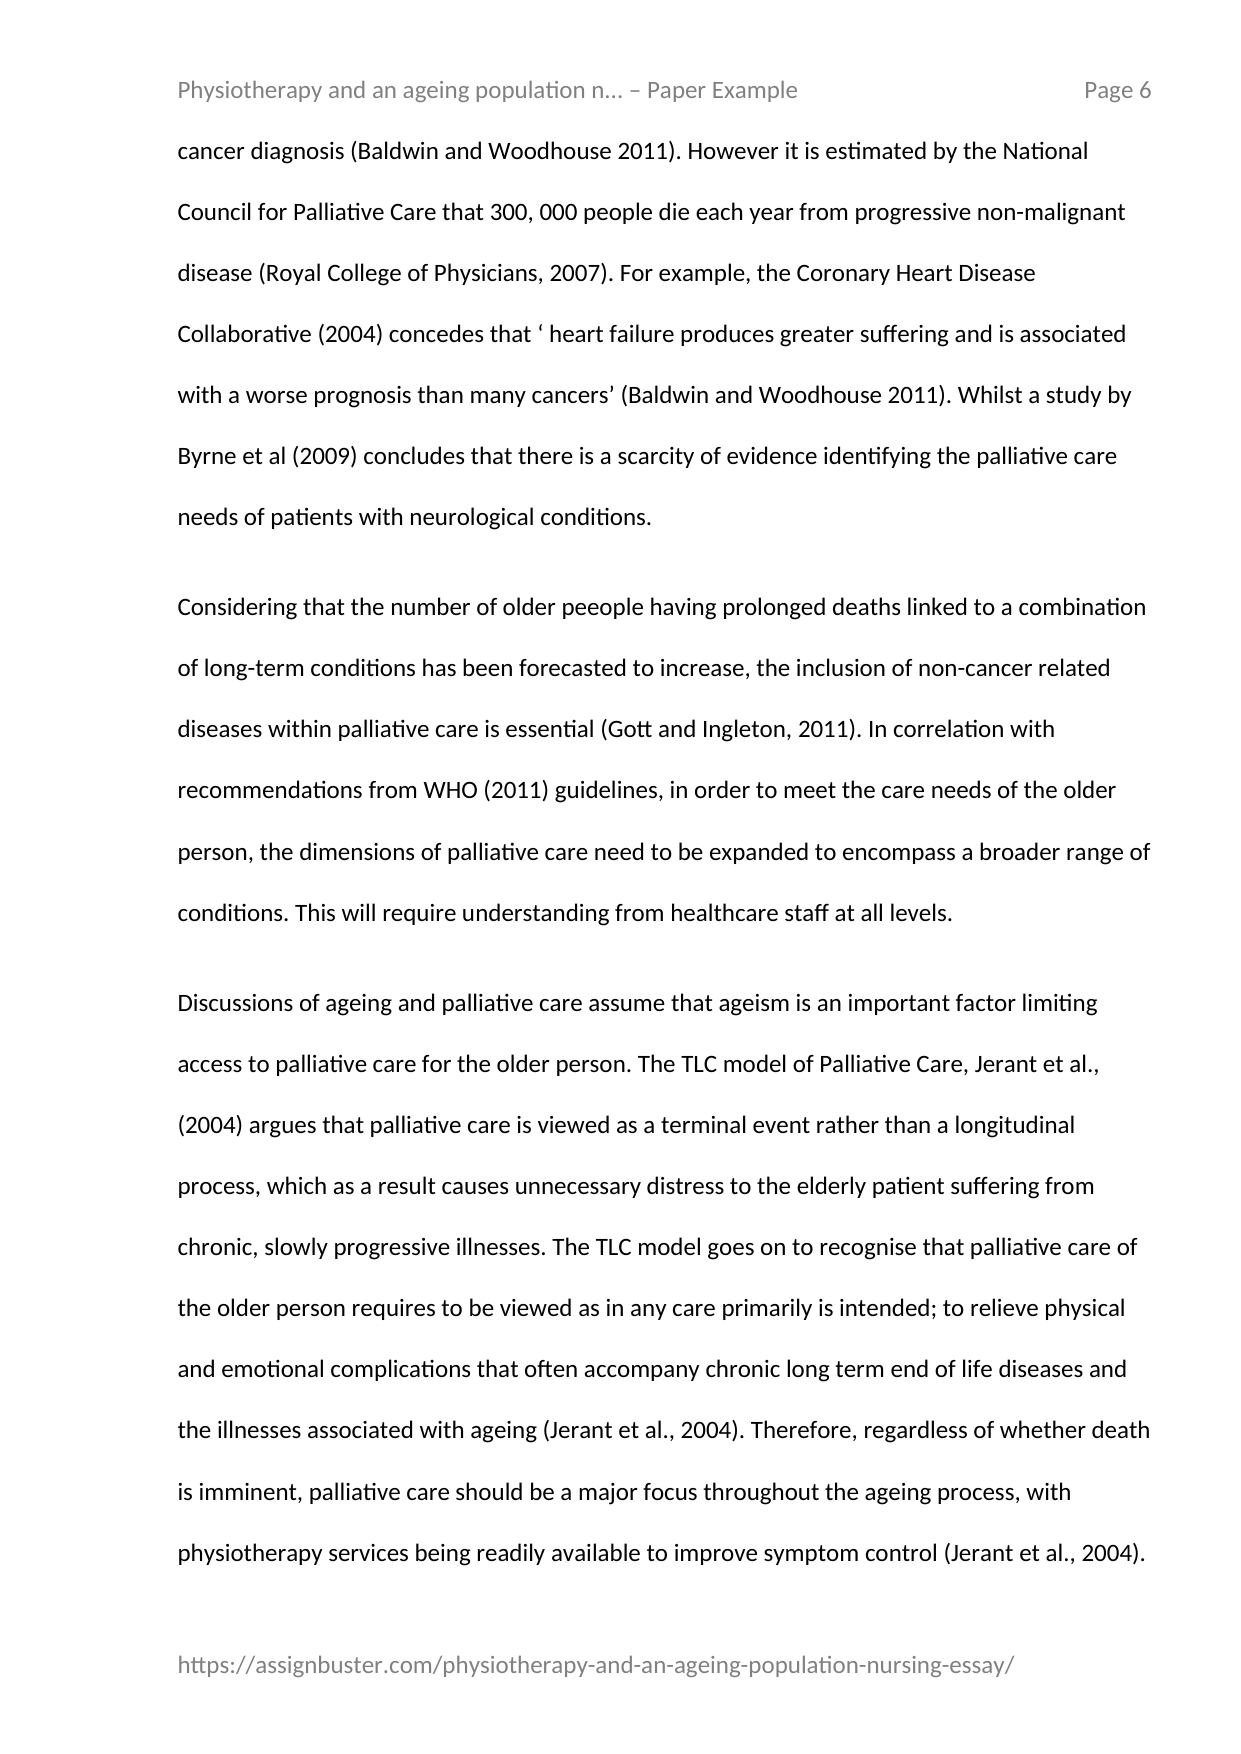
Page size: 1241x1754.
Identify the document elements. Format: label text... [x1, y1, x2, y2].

text Discussions of ageing and palliative care assume that ageism is an important factor limiting access to palliative care for the older person. The TLC model of Palliative Care, Jerant et al., (2004) argues that palliative care is viewed as a terminal event rather than a longitudinal process, which as a result causes unnecessary distress to the elderly patient suffering from chronic, slowly progressive illnesses. The TLC model goes on to recognise that palliative care of the older person requires to be viewed as in any care primarily is intended; to relieve physical and emotional complications that often accompany chronic long term end of life diseases and the illnesses associated with ageing (Jerant et al., 2004). Therefore, regardless of whether death is imminent, palliative care should be a major focus throughout the ageing process, with physiotherapy services being readily available to improve symptom control (Jerant et al., 2004). [177, 987, 1152, 1567]
text Considering that the number of older peeople having prolonged deaths linked to a combination of long-term conditions has been forecasted to increase, the inclusion of non-cancer related diseases within palliative care is essential (Gott and Ingleton, 2011). In correlation with recommendations from WHO (2011) guidelines, in order to meet the care needs of the older person, the dimensions of palliative care need to be expanded to encompass a broader range of conditions. This will require understanding from healthcare staff at all levels. [177, 592, 1152, 927]
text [177, 135, 1152, 532]
